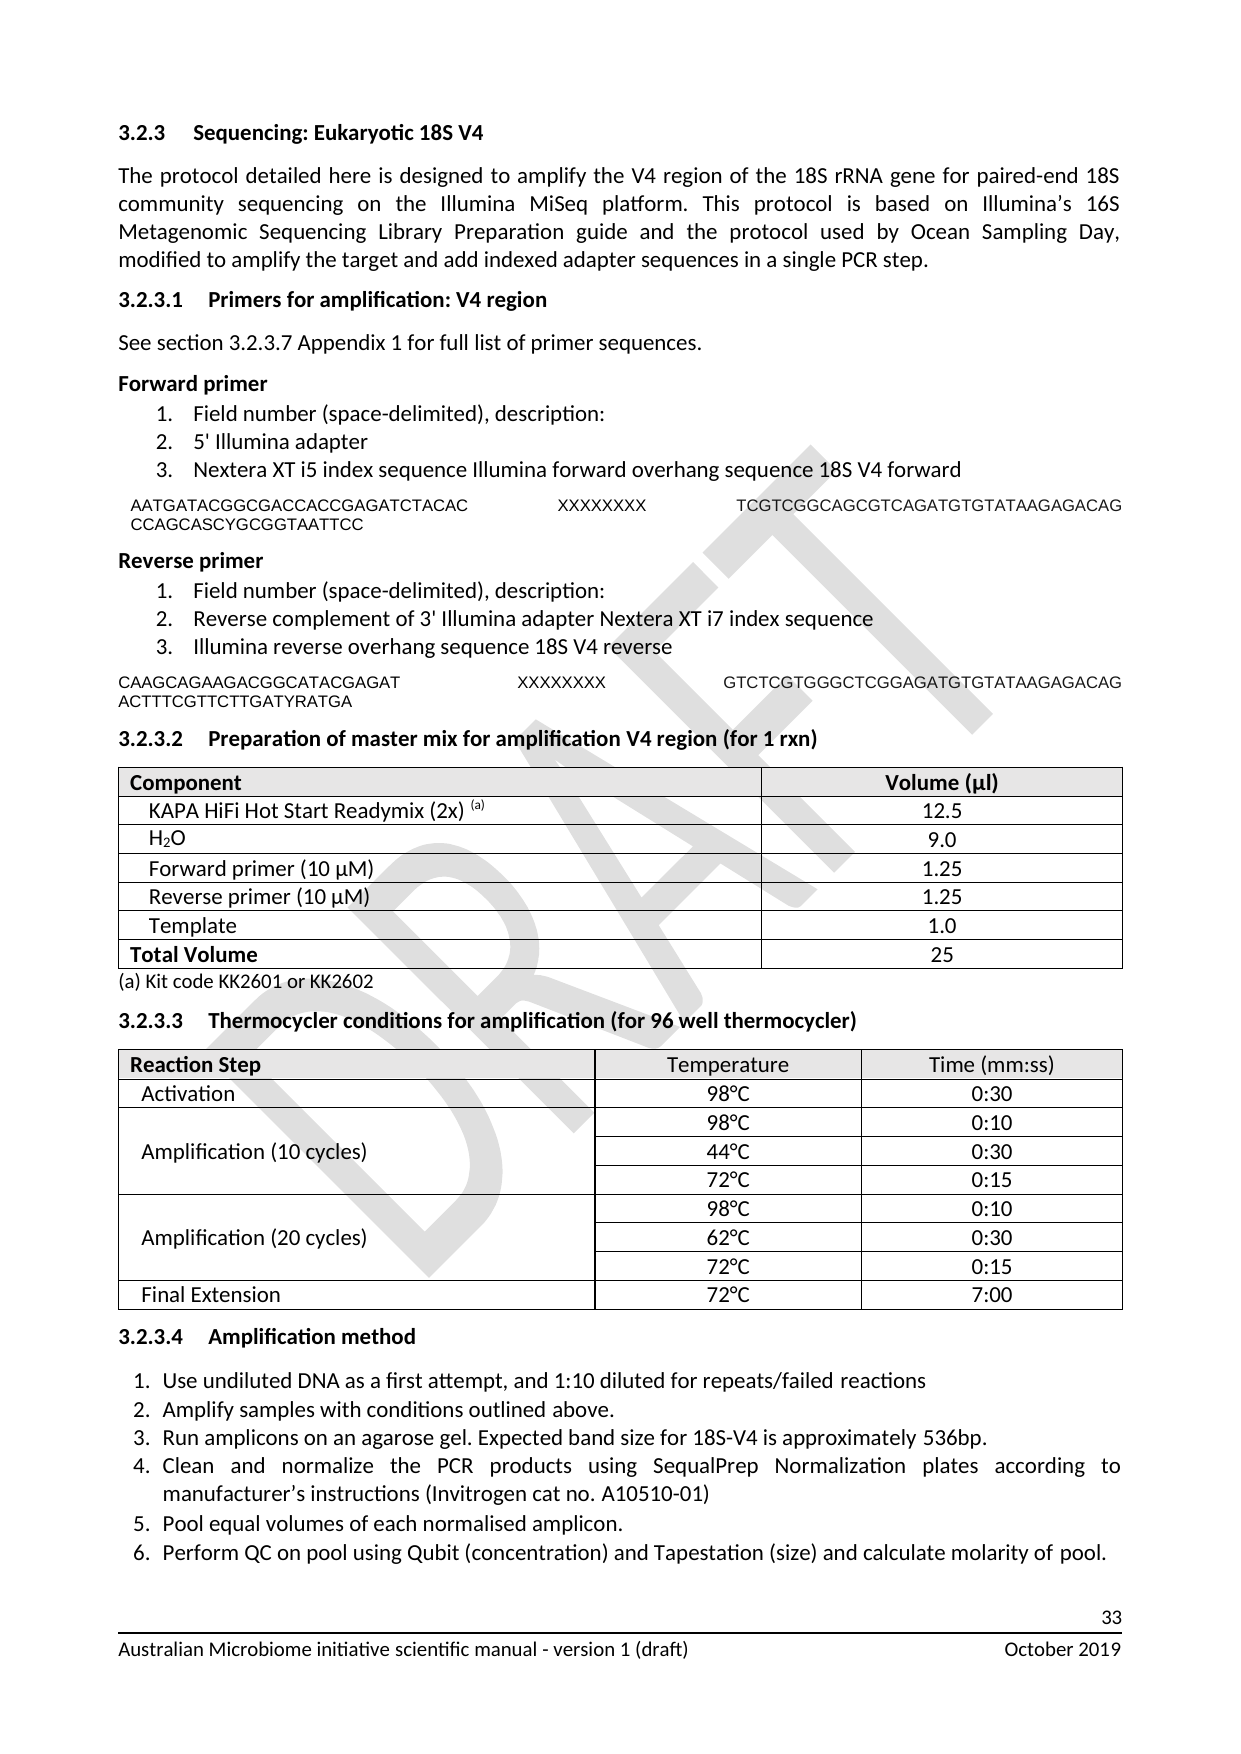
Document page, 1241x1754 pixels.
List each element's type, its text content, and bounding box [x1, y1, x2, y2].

table_cell Activation [119, 1080, 594, 1107]
title Primers for amplification: V4 region [118, 285, 1122, 313]
table_cell 25 [762, 940, 1122, 968]
list Illumina reverse overhang sequence 18S V4 reverse [156, 632, 1122, 661]
list Run amplicons on an agarose gel. Expected band size for 18S-V4 is approximately 536bp. [133, 1423, 1122, 1451]
title Preparation of master mix for amplification V4 region (for 1 rxn) [118, 724, 1122, 752]
table_cell 72°C [596, 1281, 861, 1308]
list Use undiluted DNA as a first attempt, and 1:10 diluted for repeats/failed reactions [133, 1365, 1122, 1395]
text Reverse primer [118, 546, 1122, 574]
table_cell 72°C [596, 1252, 861, 1280]
table_cell 72°C [596, 1166, 861, 1193]
text CAAGCAGAAGACGGCATACGAGAT XXXXXXXX GTCTCGTGGGCTCGGAGATGTGTATAAGAGACAG ACTTTCGTTCTTGATYRATGA [118, 673, 1122, 711]
list Clean and normalize the PCR products using SequalPrep Normalization plates according to manufacturer’s instructions (Invitrogen cat no. A10510-01) [133, 1451, 1122, 1507]
table_cell 0:10 [862, 1108, 1122, 1136]
title Sequencing: Eukaryotic 18S V4 [118, 118, 1122, 146]
table_cell Reverse primer (10 µM) [119, 883, 761, 910]
text See section 3.2.3.7 Appendix 1 for full list of primer sequences. [118, 328, 1122, 356]
table_cell Final Extension [119, 1281, 594, 1308]
table_cell 1.25 [762, 883, 1122, 910]
table_cell 44°C [596, 1137, 861, 1165]
table_cell Amplification (10 cycles) [119, 1108, 594, 1193]
table_cell 0:30 [862, 1137, 1122, 1165]
title Amplification method [118, 1322, 1122, 1350]
list Nextera XT i5 index sequence Illumina forward overhang sequence 18S V4 forward [156, 455, 1122, 483]
table_cell 1.25 [762, 854, 1122, 882]
table_cell 7:00 [862, 1281, 1122, 1308]
text Forward primer [118, 369, 1122, 397]
table_cell Forward primer (10 µM) [119, 854, 761, 882]
table_cell 0:30 [862, 1080, 1122, 1107]
list Reverse complement of 3' Illumina adapter Nextera XT i7 index sequence [156, 604, 1122, 632]
table_cell 9.0 [762, 825, 1122, 853]
list 5' Illumina adapter [156, 427, 1122, 455]
text AATGATACGGCGACCACCGAGATCTACAC XXXXXXXX TCGTCGGCAGCGTCAGATGTGTATAAGAGACAG CCAGCASCYGCGGTAATTCC [130, 495, 1122, 534]
table_cell Total Volume [119, 940, 761, 968]
table_cell 62°C [596, 1223, 861, 1251]
list Perform QC on pool using Qubit (concentration) and Tapestation (size) and calculate molarity of pool. [133, 1538, 1122, 1566]
table_header Volume (µl) [762, 768, 1122, 796]
table_cell Template [119, 911, 761, 939]
table_header Reaction Step [119, 1050, 594, 1078]
table_header Time (mm:ss) [862, 1050, 1122, 1078]
table_cell 98°C [596, 1195, 861, 1222]
table_cell Amplification (20 cycles) [119, 1195, 594, 1280]
table_cell 98°C [596, 1108, 861, 1136]
text The protocol detailed here is designed to amplify the V4 region of the 18S rRNA gene for paired-end 18S community sequencing on the Illumina MiSeq platform. This protocol is based on Illumina’s 16S Metagenomic Sequencing Library Preparation guide and the protocol used by Ocean Sampling Day, modified to amplify the target and add indexed adapter sequences in a single PCR step. [118, 161, 1122, 273]
table_cell H2O [119, 825, 761, 853]
table_cell 12.5 [762, 797, 1122, 824]
table_cell 98°C [596, 1080, 861, 1107]
table_cell 0:15 [862, 1252, 1122, 1280]
table_cell KAPA HiFi Hot Start Readymix (2x) (a) [119, 797, 761, 824]
table_cell 0:15 [862, 1166, 1122, 1193]
list Pool equal volumes of each normalised amplicon. [133, 1507, 1122, 1538]
list Field number (space-delimited), description: [156, 399, 1122, 427]
table_cell 0:30 [862, 1223, 1122, 1251]
list Field number (space-delimited), description: [156, 576, 1122, 604]
table_header Component [119, 768, 761, 796]
title Thermocycler conditions for amplification (for 96 well thermocycler) [118, 1007, 1122, 1035]
table_cell 1.0 [762, 911, 1122, 939]
text (a) Kit code KK2601 or KK2602 [118, 969, 1122, 994]
list Amplify samples with conditions outlined above. [133, 1395, 1122, 1423]
table_cell 0:10 [862, 1195, 1122, 1222]
table_header Temperature [596, 1050, 861, 1078]
